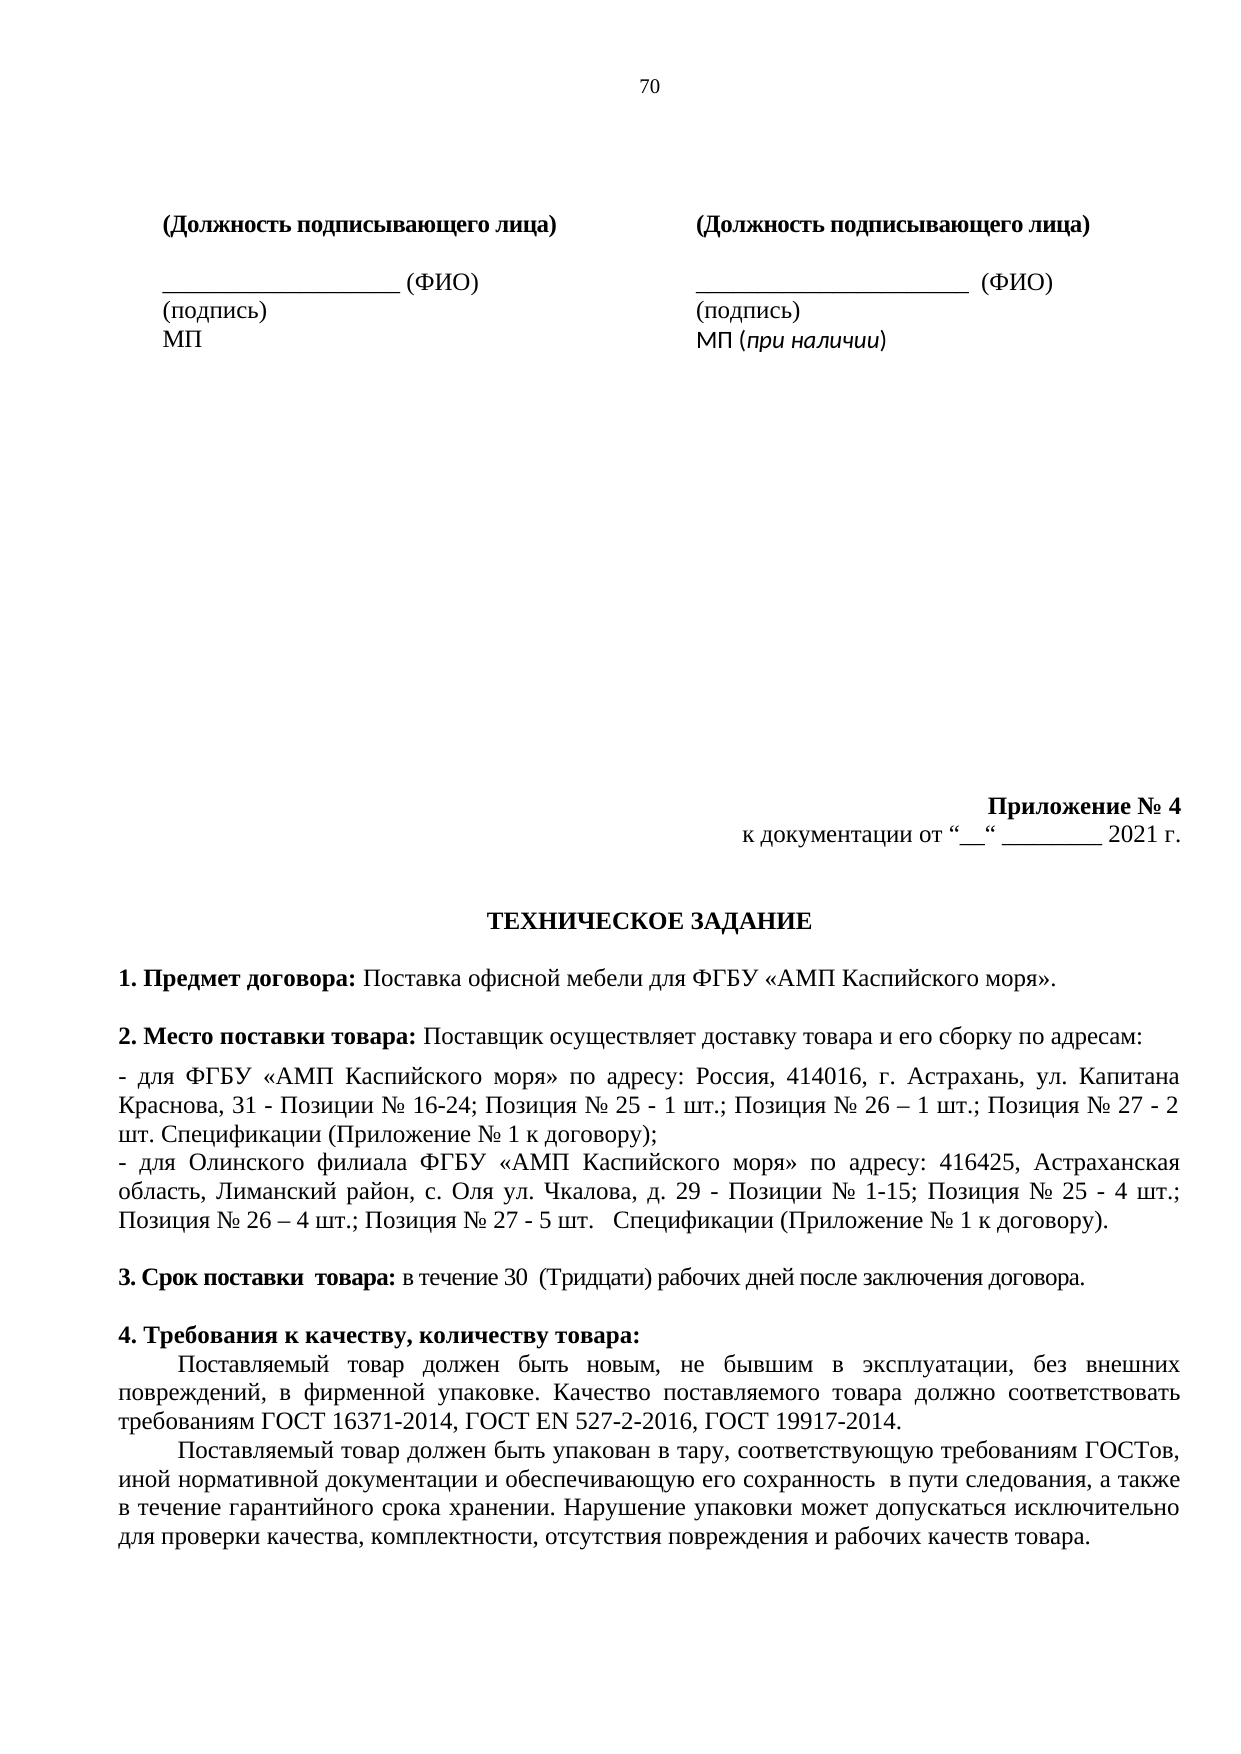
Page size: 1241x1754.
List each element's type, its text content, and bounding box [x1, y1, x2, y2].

text 1. Предмет договора: Поставка офисной мебели для ФГБУ «АМП Каспийского моря». [118, 963, 1181, 992]
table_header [107, 209, 640, 388]
text 3. Срок поставки товара: в течение 30 (Тридцати) рабочих дней после заключения договора. [118, 1262, 1181, 1291]
text 2. Место поставки товара: Поставщик осуществляет доставку товара и его сборку по адресам: [118, 1021, 1181, 1049]
text Приложение № 4 [118, 791, 1181, 819]
text ТЕХНИЧЕСКОЕ ЗАДАНИЕ [118, 906, 1181, 934]
text - для ФГБУ «АМП Каспийского моря» по адресу: Россия, 414016, г. Астрахань, ул. Капитана Краснова, 31 - Позиции № 16-24; Позиция № 25 - 1 шт.; Позиция № 26 – 1 шт.; Позиция № 27 - 2 шт. Спецификации (Приложение № 1 к договору); [118, 1061, 1181, 1147]
text - для Олинского филиала ФГБУ «АМП Каспийского моря» по адресу: 416425, Астраханская область, Лиманский район, с. Оля ул. Чкалова, д. 29 - Позиции № 1-15; Позиция № 25 - 4 шт.; Позиция № 26 – 4 шт.; Позиция № 27 - 5 шт. Спецификации (Приложение № 1 к договору). [118, 1147, 1181, 1234]
text к документации от “__“ ________ 2021 г. [118, 819, 1181, 848]
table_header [640, 209, 1192, 388]
text Поставляемый товар должен быть упакован в тару, соответствующую требованиям ГОСТов, иной нормативной документации и обеспечивающую его сохранность в пути следования, а также в течение гарантийного срока хранении. Нарушение упаковки может допускаться исключительно для проверки качества, комплектности, отсутствия повреждения и рабочих качеств товара. [118, 1435, 1181, 1550]
text Поставляемый товар должен быть новым, не бывшим в эксплуатации, без внешних повреждений, в фирменной упаковке. Качество поставляемого товара должно соответствовать требованиям ГОСТ 16371-2014, ГОСТ EN 527-2-2016, ГОСТ 19917-2014. [118, 1349, 1181, 1435]
text 4. Требования к качеству, количеству товара: [118, 1320, 1181, 1349]
